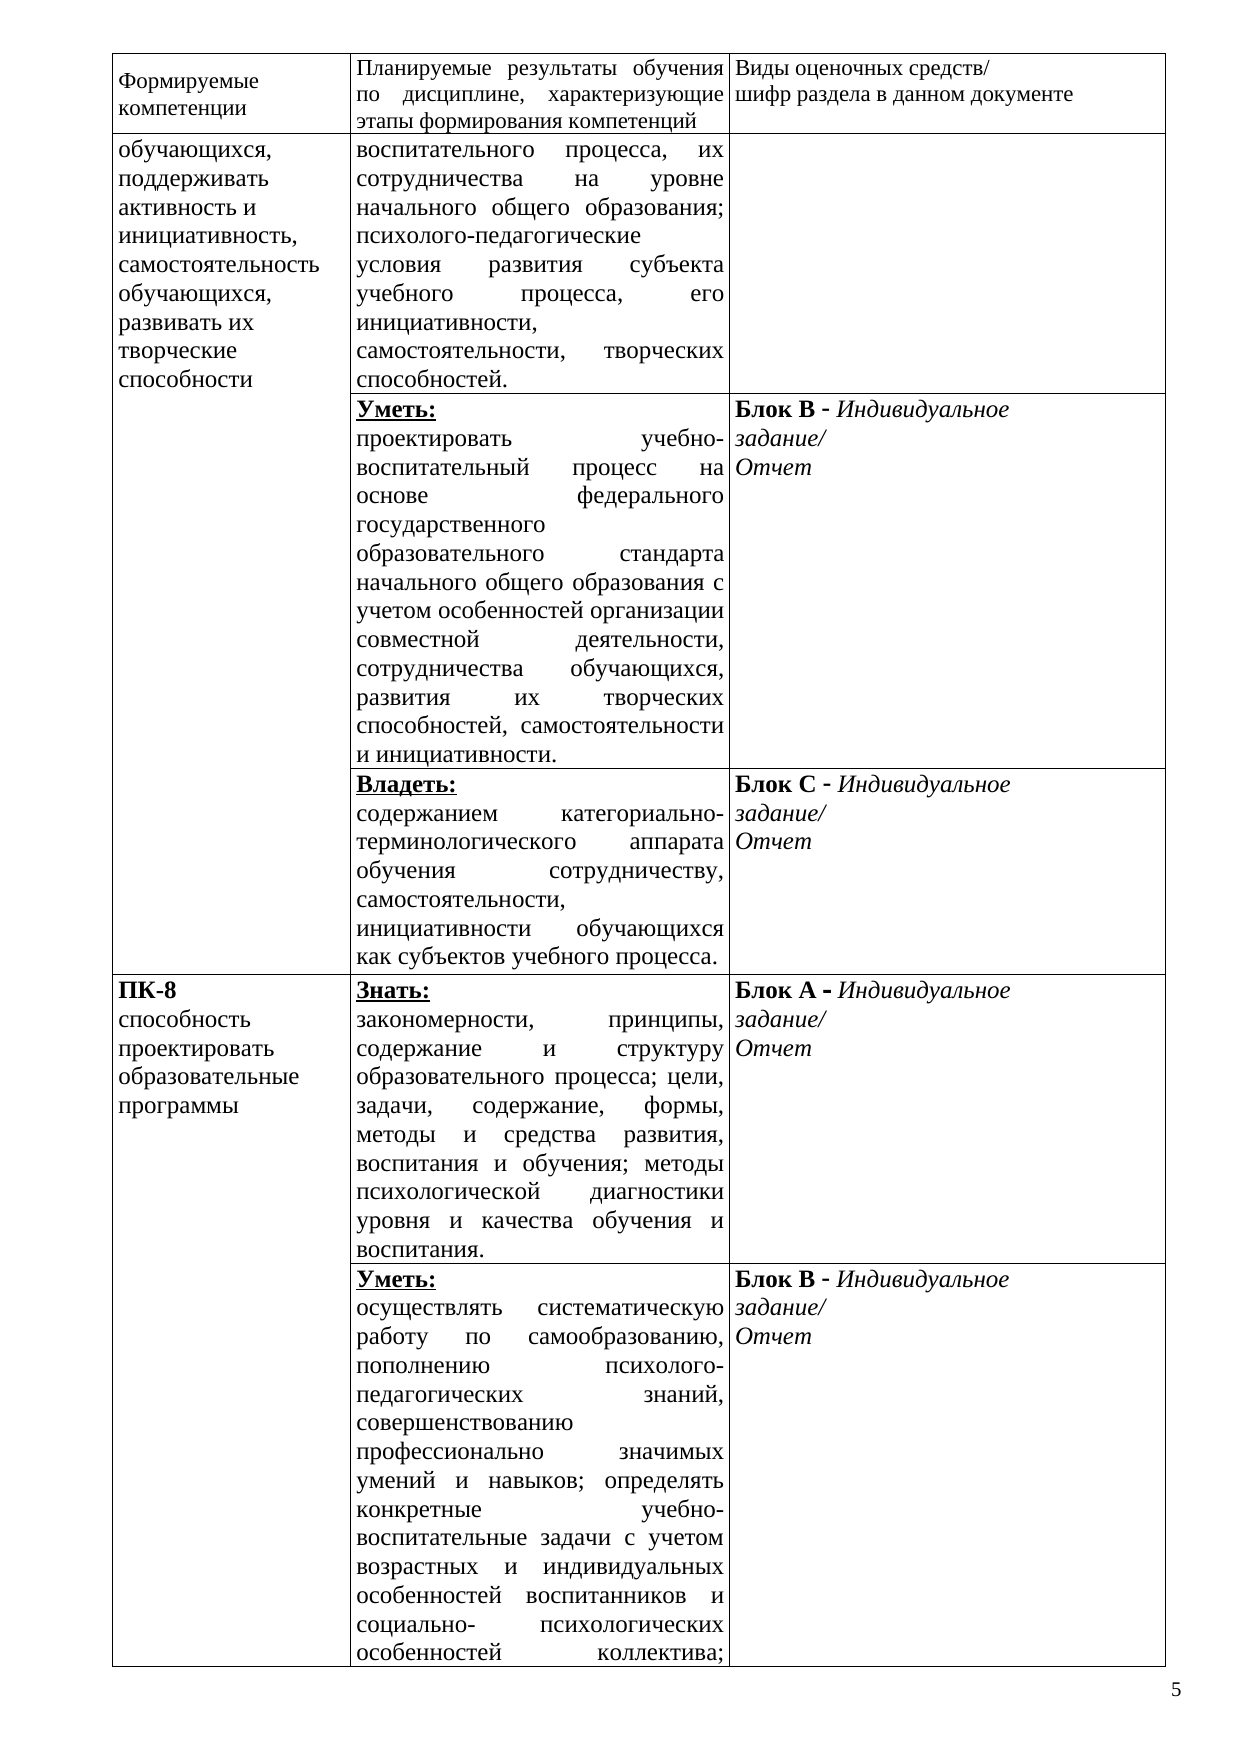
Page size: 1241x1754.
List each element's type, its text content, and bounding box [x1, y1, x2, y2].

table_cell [730, 1264, 1165, 1666]
table_cell Блок С Индивидуальное задание/ Отчет [730, 769, 1165, 974]
table_cell Блок А Индивидуальное задание/ Отчет [730, 975, 1165, 1263]
table_header Формируемые компетенции [113, 54, 350, 133]
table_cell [730, 134, 1165, 393]
table_cell Уметь: проектировать учебно-воспитательный процесс на основе федерального государственного образовательного стандарта начального общего образования с учетом особенностей организации совместной деятельности, сотрудничества обучающихся, развития их творческих способностей, самостоятельности и инициативности. [351, 394, 729, 768]
table_cell Блок В Индивидуальное задание/ Отчет [730, 394, 1165, 768]
table_header Планируемые результаты обучения по дисциплине, характеризующие этапы формирования компетенций [351, 54, 729, 133]
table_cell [113, 134, 350, 974]
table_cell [351, 1264, 729, 1666]
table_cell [351, 134, 729, 393]
table_cell ПК-8 способность проектировать образовательные программы [113, 975, 350, 1666]
table_cell Знать: закономерности, принципы, содержание и структуру образовательного процесса; цели, задачи, содержание, формы, методы и средства развития, воспитания и обучения; методы психологической диагностики уровня и качества обучения и воспитания. [351, 975, 729, 1263]
table_cell Владеть: содержанием категориально-терминологического аппарата обучения сотрудничеству, самостоятельности, инициативности обучающихся как субъектов учебного процесса. [351, 769, 729, 974]
table_header Виды оценочных средств/ шифр раздела в данном документе [730, 54, 1165, 133]
